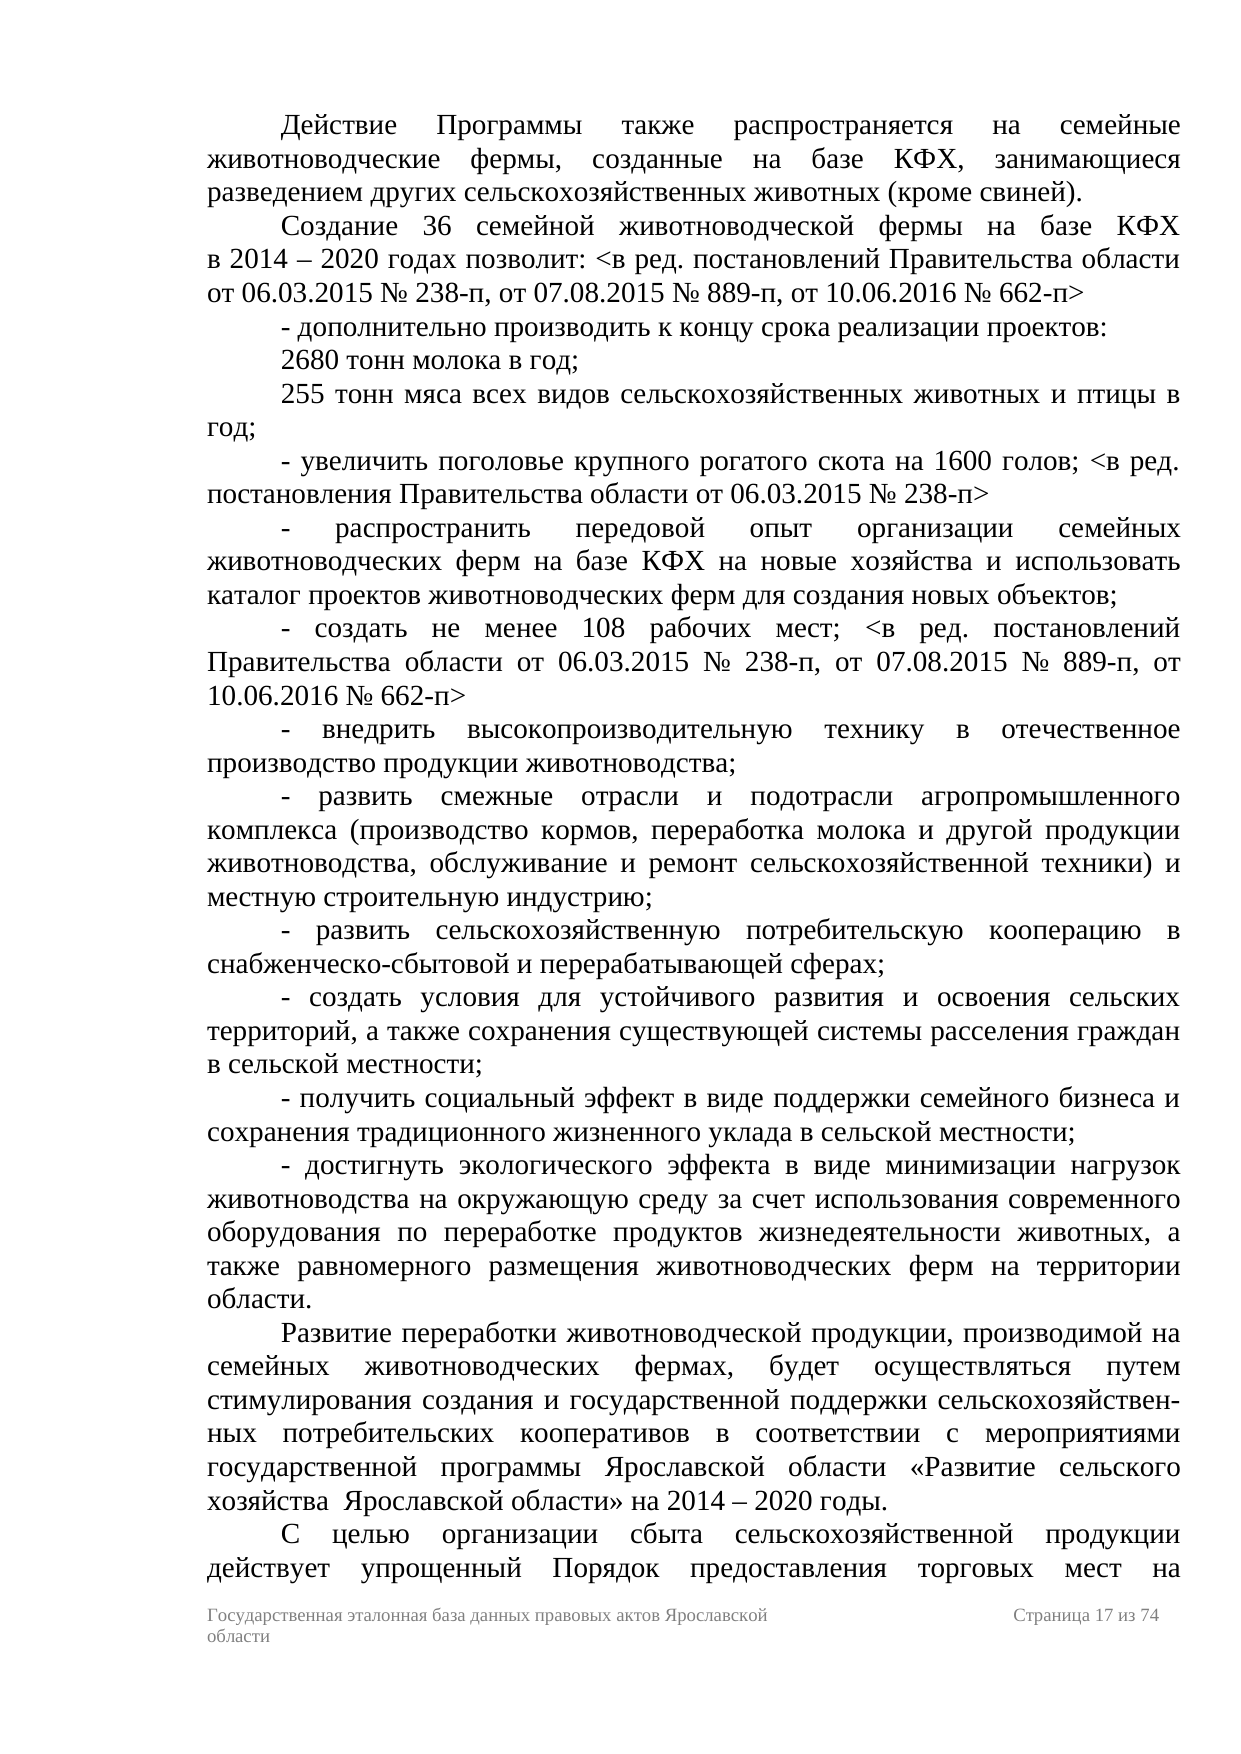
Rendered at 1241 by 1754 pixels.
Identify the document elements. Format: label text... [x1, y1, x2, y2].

text Действие Программы также распространяется на семейные животноводческие фермы, созданные на базе КФХ, занимающиеся разведением других сельскохозяйственных животных (кроме свиней). [207, 107, 1181, 208]
text Создание 36 семейной животноводческой фермы на базе КФХ в 2014 – 2020 годах позволит: <в ред. постановлений Правительства области от 06.03.2015 № 238-п, от 07.08.2015 № 889-п, от 10.06.2016 № 662-п> [207, 208, 1181, 309]
text - внедрить высокопроизводительную технику в отечественное производство продукции животноводства; [207, 711, 1181, 778]
text - создать условия для устойчивого развития и освоения сельских территорий, а также сохранения существующей системы расселения граждан в сельской местности; [207, 979, 1181, 1080]
text Развитие переработки животноводческой продукции, производимой на семейных животноводческих фермах, будет осуществляться путем стимулирования создания и государственной поддержки сельскохозяйствен-ных потребительских кооперативов в соответствии с мероприятиями государственной программы Ярославской области «Развитие сельского хозяйства Ярославской области» на 2014 – 2020 годы. [207, 1315, 1181, 1516]
text - развить смежные отрасли и подотрасли агропромышленного комплекса (производство кормов, переработка молока и другой продукции животноводства, обслуживание и ремонт сельскохозяйственной техники) и местную строительную индустрию; [207, 778, 1181, 912]
text - получить социальный эффект в виде поддержки семейного бизнеса и сохранения традиционного жизненного уклада в сельской местности; [207, 1080, 1181, 1147]
text - увеличить поголовье крупного рогатого скота на 1600 голов; <в ред. постановления Правительства области от 06.03.2015 № 238-п> [207, 443, 1181, 510]
text - дополнительно производить к концу срока реализации проектов: [207, 309, 1181, 342]
text 2680 тонн молока в год; [207, 342, 1181, 376]
text - распространить передовой опыт организации семейных животноводческих ферм на базе КФХ на новые хозяйства и использовать каталог проектов животноводческих ферм для создания новых объектов; [207, 510, 1181, 611]
text - достигнуть экологического эффекта в виде минимизации нагрузок животноводства на окружающую среду за счет использования современного оборудования по переработке продуктов жизнедеятельности животных, а также равномерного размещения животноводческих ферм на территории области. [207, 1147, 1181, 1315]
text - развить сельскохозяйственную потребительскую кооперацию в снабженческо-сбытовой и перерабатывающей сферах; [207, 912, 1181, 979]
text 255 тонн мяса всех видов сельскохозяйственных животных и птицы в год; [207, 376, 1181, 443]
text - создать не менее 108 рабочих мест; <в ред. постановлений Правительства области от 06.03.2015 № 238-п, от 07.08.2015 № 889-п, от 10.06.2016 № 662-п> [207, 611, 1181, 711]
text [207, 1516, 1181, 1583]
